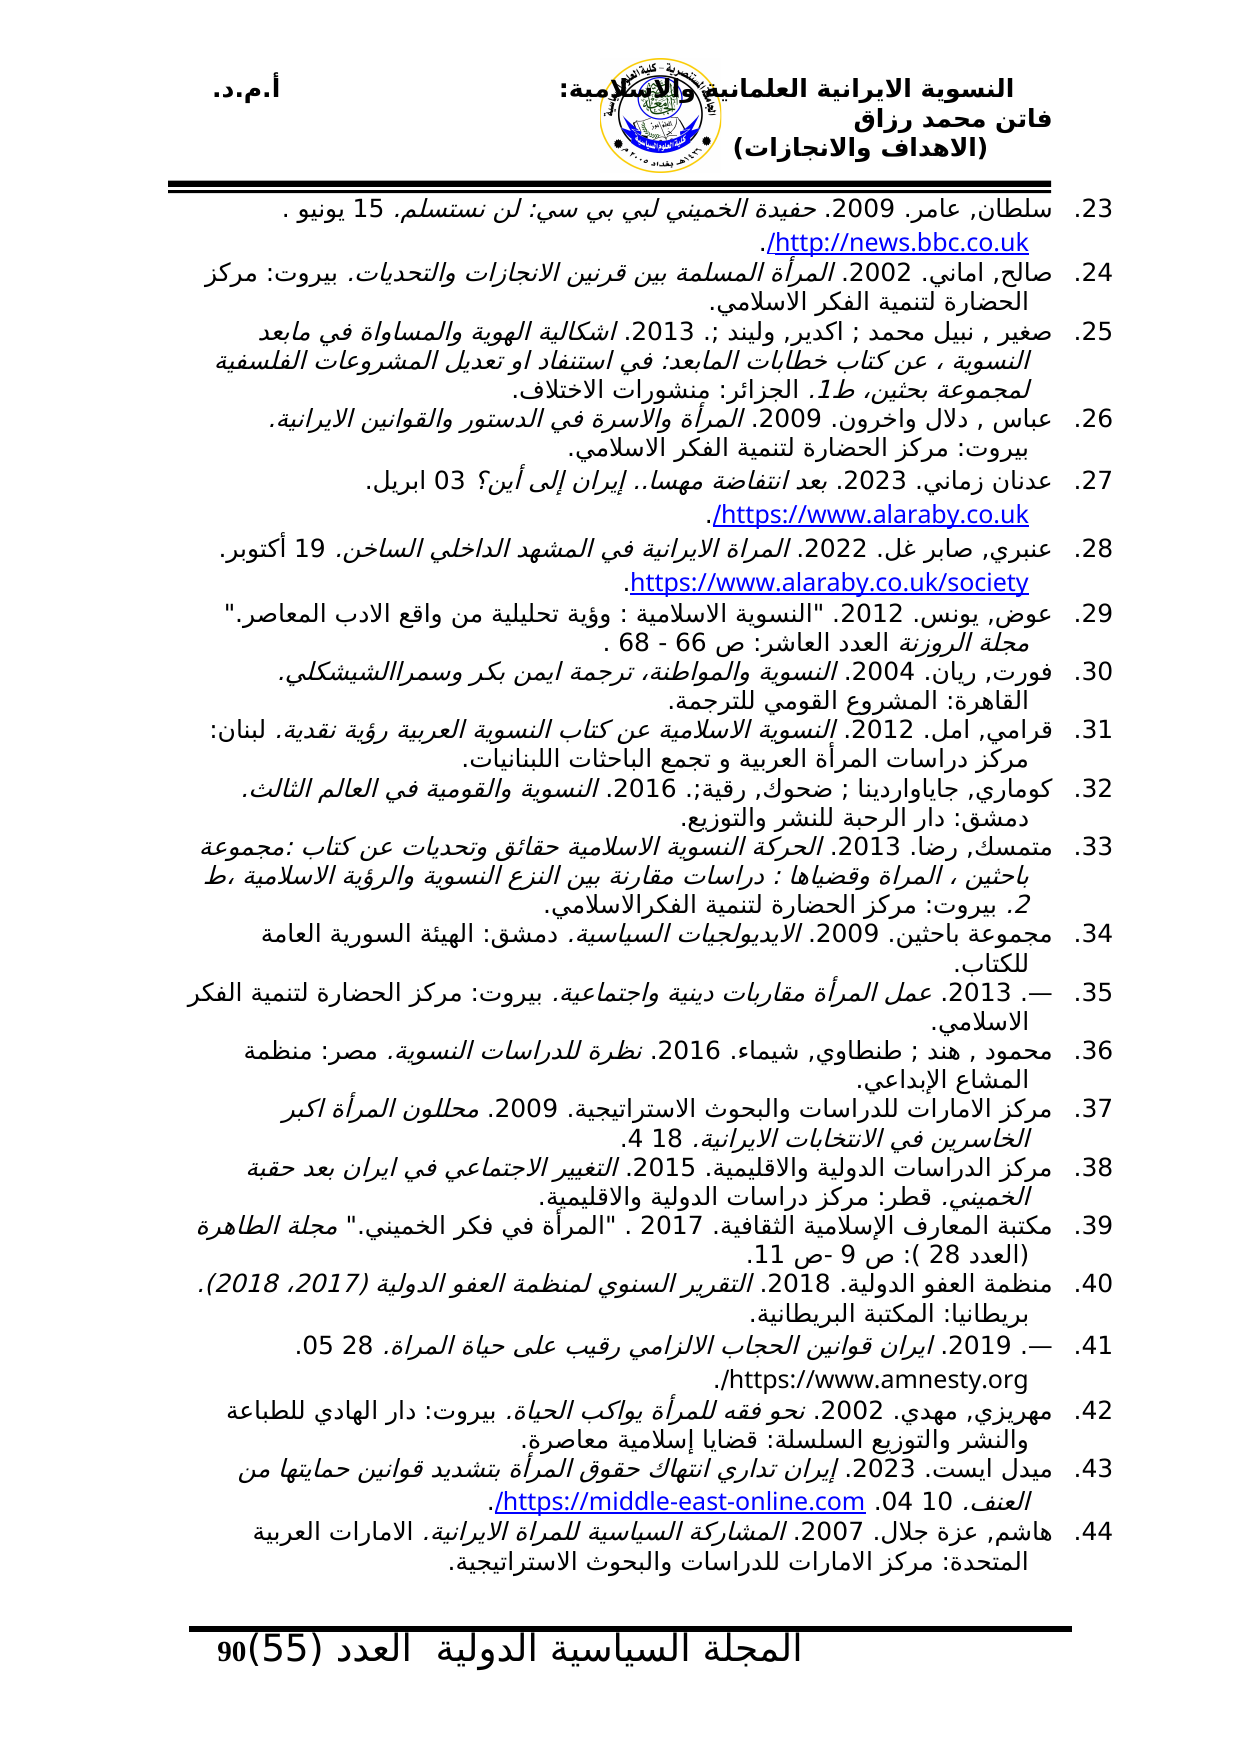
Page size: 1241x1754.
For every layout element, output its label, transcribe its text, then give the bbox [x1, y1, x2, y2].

picture [600, 58, 722, 173]
list عباس , دلال واخرون. 2009. المرأة والاسرة في الدستور والقوانين الايرانية. بيروت: مركز الحضارة لتنمية الفكر الاسلامي. [187, 404, 1073, 462]
list صالح, اماني. 2002. المرأة المسلمة بين قرنين الانجازات والتحديات. بيروت: مركز الحضارة لتنمية الفكر الاسلامي. [187, 258, 1073, 317]
list عوض, يونس. 2012. "النسوية الاسلامية : وؤية تحليلية من واقع الادب المعاصر." مجلة الروزنة العدد العاشر: ص 66 - 68 . [187, 599, 1073, 657]
list مهريزي, مهدي. 2002. نحو فقه للمرأة يواكب الحياة. بيروت: دار الهادي للطباعة والنشر والتوزيع السلسلة: قضايا إسلامية معاصرة. [187, 1396, 1073, 1454]
list مركز الامارات للدراسات والبحوث الاستراتيجية. 2009. محللون المرأة اكبر الخاسرين في الانتخابات الايرانية. 18 4. [187, 1094, 1073, 1153]
list مجموعة باحثين. 2009. الايديولجيات السياسية. دمشق: الهيئة السورية العامة للكتاب. [187, 919, 1073, 978]
list عنبري, صابر غل. 2022. المراة الايرانية في المشهد الداخلي الساخن. 19 أكتوبر. https://www.alaraby.co.uk/society. [187, 531, 1073, 599]
list —. 2019. ايران قوانين الحجاب الالزامي رقيب على حياة المراة. 28 05. https://www.amnesty.org/. [187, 1328, 1073, 1396]
list مركز الدراسات الدولية والاقليمية. 2015. التغيير الاجتماعي في ايران بعد حقبة الخميني. قطر: مركز دراسات الدولية والاقليمية. [187, 1153, 1073, 1211]
list —. 2013. عمل المرأة مقاربات دينية واجتماعية. بيروت: مركز الحضارة لتنمية الفكر الاسلامي. [187, 978, 1073, 1036]
list مكتبة المعارف الإسلامية الثقافية. 2017 . "المرأة في فكر الخميني." مجلة الطاهرة (العدد 28 ): ص 9 -ص 11. [187, 1211, 1073, 1269]
list عدنان زماني. 2023. بعد انتفاضة مهسا.. إيران إلى أين؟ 03 ابريل. https://www.alaraby.co.uk/. [187, 462, 1073, 531]
list منظمة العفو الدولية. 2018. التقرير السنوي لمنظمة العفو الدولية (2017، 2018). بريطانيا: المكتبة البريطانية. [187, 1269, 1073, 1328]
list ‏كوماري, جاياواردينا‏‏ ; ‏ضحوك‏, رقية‏;. 2016. النسوية والقومية في العالم الثالث. دمشق: دار الرحبة للنشر والتوزيع‏. [187, 774, 1073, 832]
list سلطان, عامر. 2009. حفيدة الخميني لبي بي سي: لن نستسلم. 15 يونيو . http://news.bbc.co.uk/. [187, 190, 1073, 258]
list متمسك, رضا. 2013. الحركة النسوية الاسلامية حقائق وتحديات عن كتاب :مجموعة باحثين ، المراة وقضياها : دراسات مقارنة بين النزع النسوية والرؤية الاسلامية ،ط2. بيروت: مركز الحضارة لتنمية الفكرالاسلامي. [187, 832, 1073, 919]
list فورت, ريان. 2004. النسوية والمواطنة، ترجمة ايمن بكر وسمراالشيشكلي. القاهرة: المشروع القومي للترجمة. [187, 657, 1073, 715]
list هاشم, عزة جلال. 2007. المشاركة السياسية للمراة الايرانية. الامارات العربية المتحدة: مركز الامارات للدراسات والبحوث الاستراتيجية. [187, 1518, 1073, 1576]
list محمود , هند ; طنطاوي, شيماء. 2016. نظرة للدراسات النسوية. مصر: منظمة المشاع الإبداعي. [187, 1036, 1073, 1094]
list صغير , نبيل محمد ; اكدير, وليند ;. 2013. اشكالية الهوية والمساواة في مابعد النسوية ، عن كتاب خطابات المابعد: في استنفاد او تعديل المشروعات الفلسفية لمجموعة بحثين، ط1. الجزائر: منشورات الاختلاف. [187, 317, 1073, 404]
list قرامي, امل. 2012. النسوية الاسلامية عن كتاب النسوية العربية رؤية نقدية. لبنان: مركز دراسات المرأة العربية و تجمع الباحثات اللبنانيات. [187, 715, 1073, 774]
list ميدل ايست. 2023. إيران تداري انتهاك حقوق المرأة بتشديد قوانين حمايتها من العنف. 10 04. https://middle-east-online.com/. [187, 1454, 1073, 1518]
